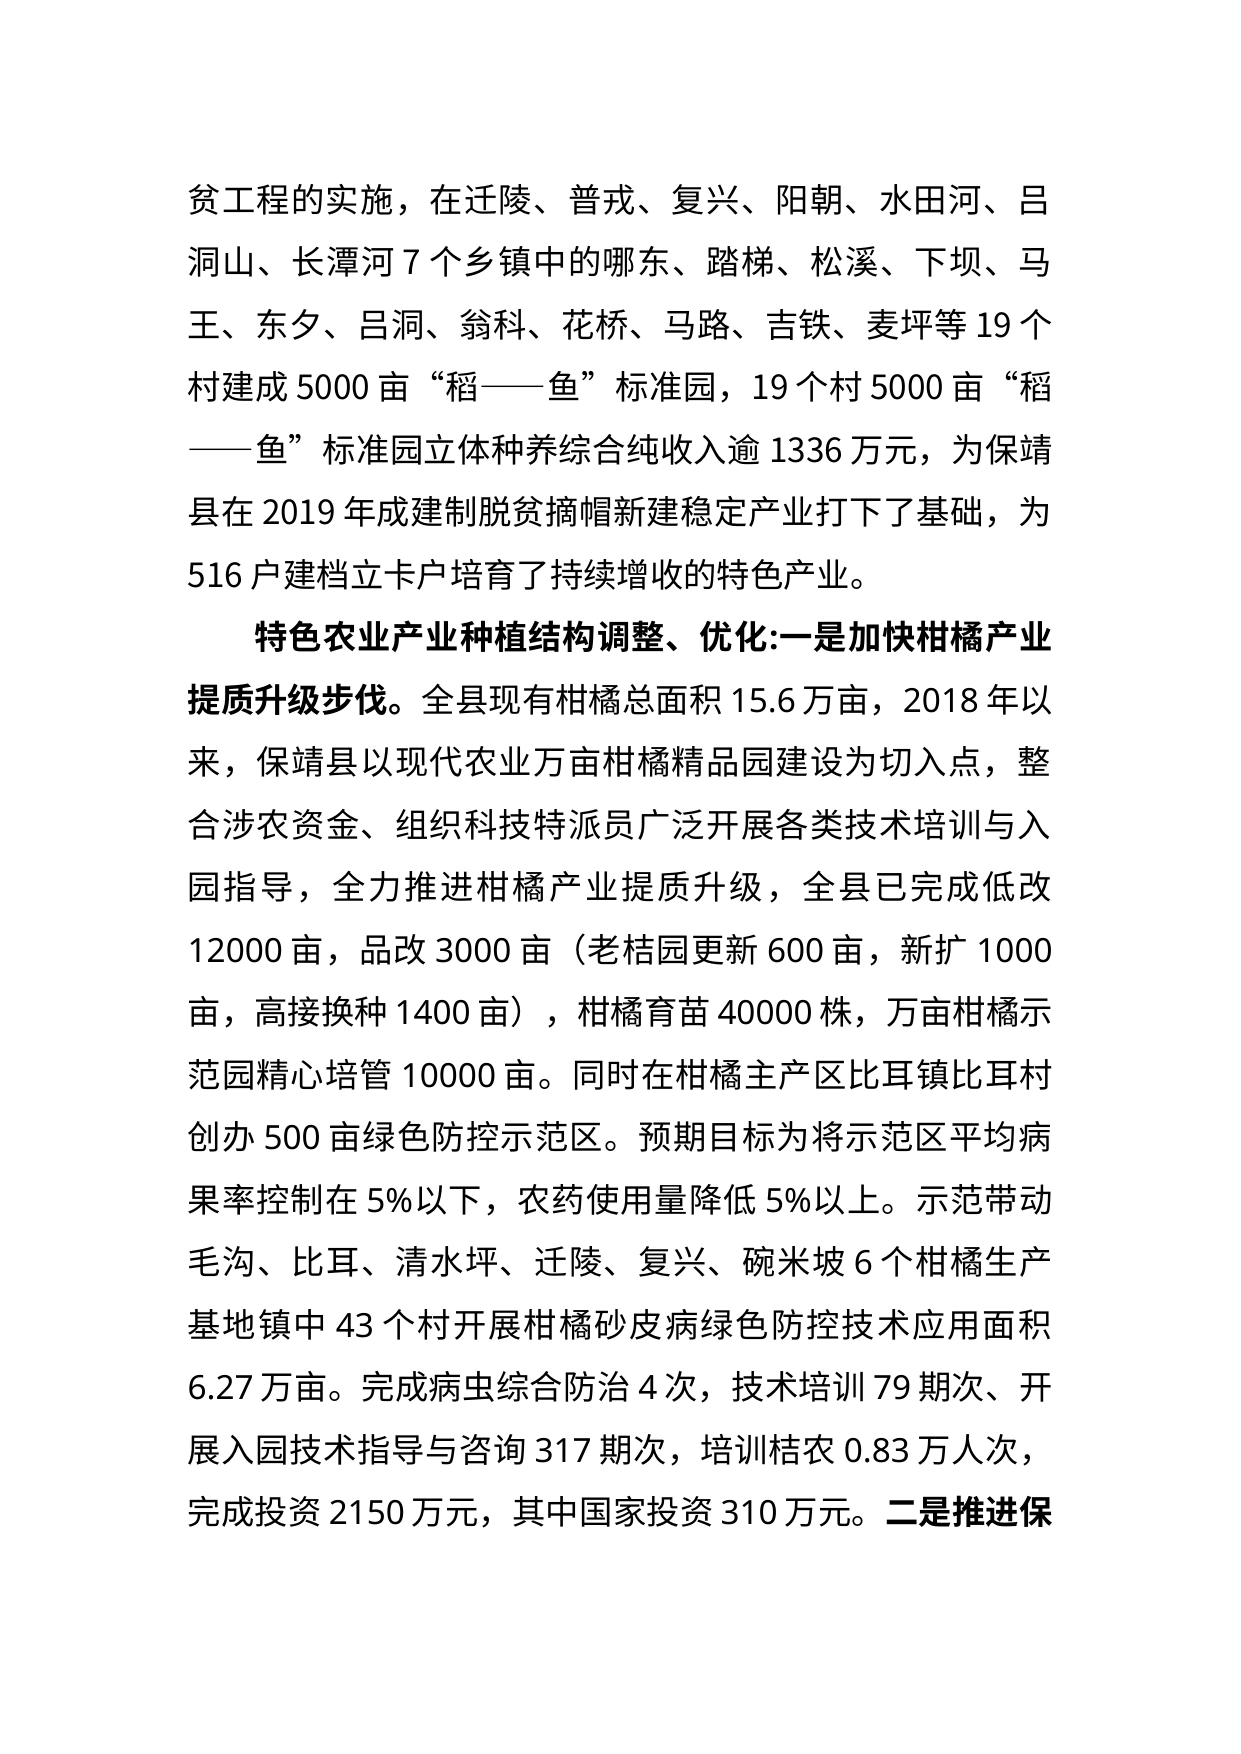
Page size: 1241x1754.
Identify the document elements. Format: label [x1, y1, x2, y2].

text [187, 599, 1053, 1537]
text [187, 162, 1053, 599]
